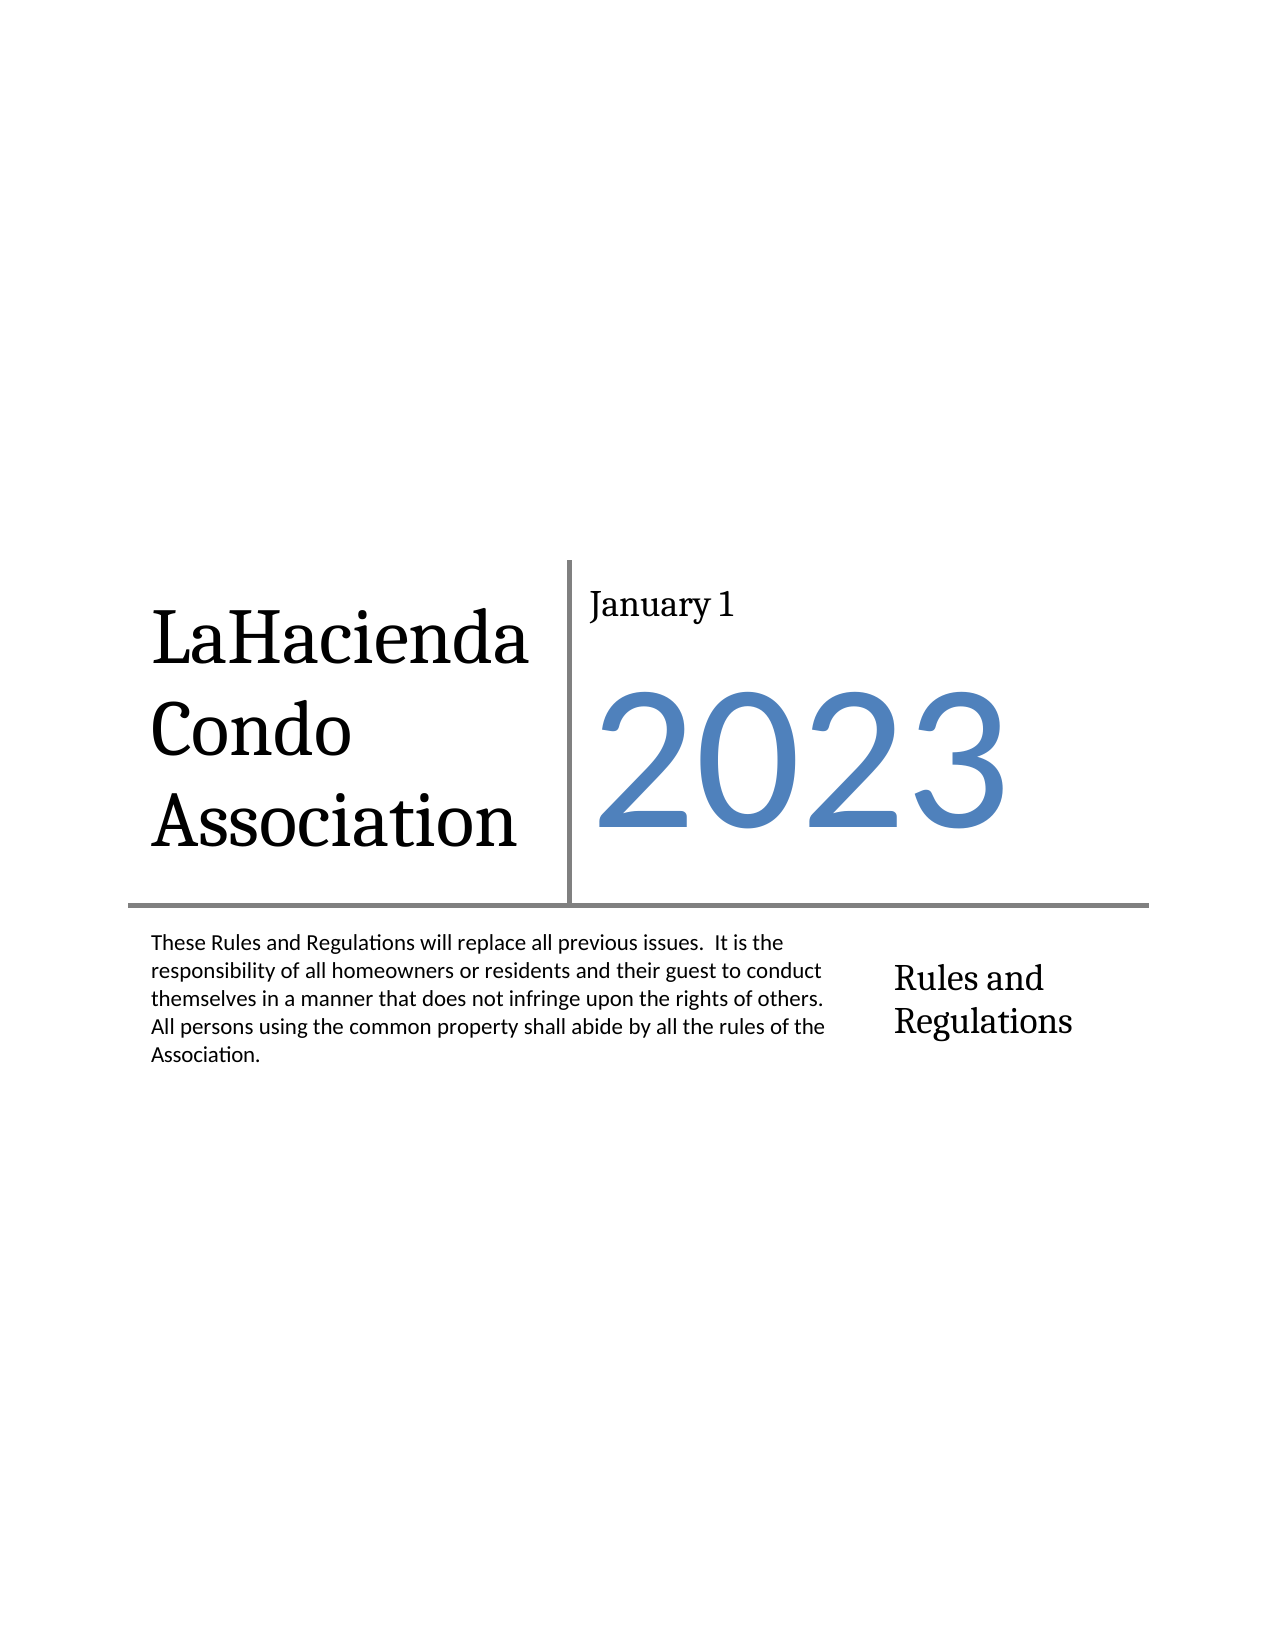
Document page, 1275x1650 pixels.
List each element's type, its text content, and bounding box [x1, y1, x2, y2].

table_header January 1 2023 [572, 560, 1148, 903]
table_header LaHacienda Condo Association [128, 560, 567, 903]
table_cell These Rules and Regulations will replace all previous issues. It is the responsibility of all homeowners or residents and their guest to conduct themselves in a manner that does not infringe upon the rights of others. All persons using the common property shall abide by all the rules of the Association. [128, 908, 859, 1069]
table_cell Rules and Regulations [859, 908, 1148, 1069]
